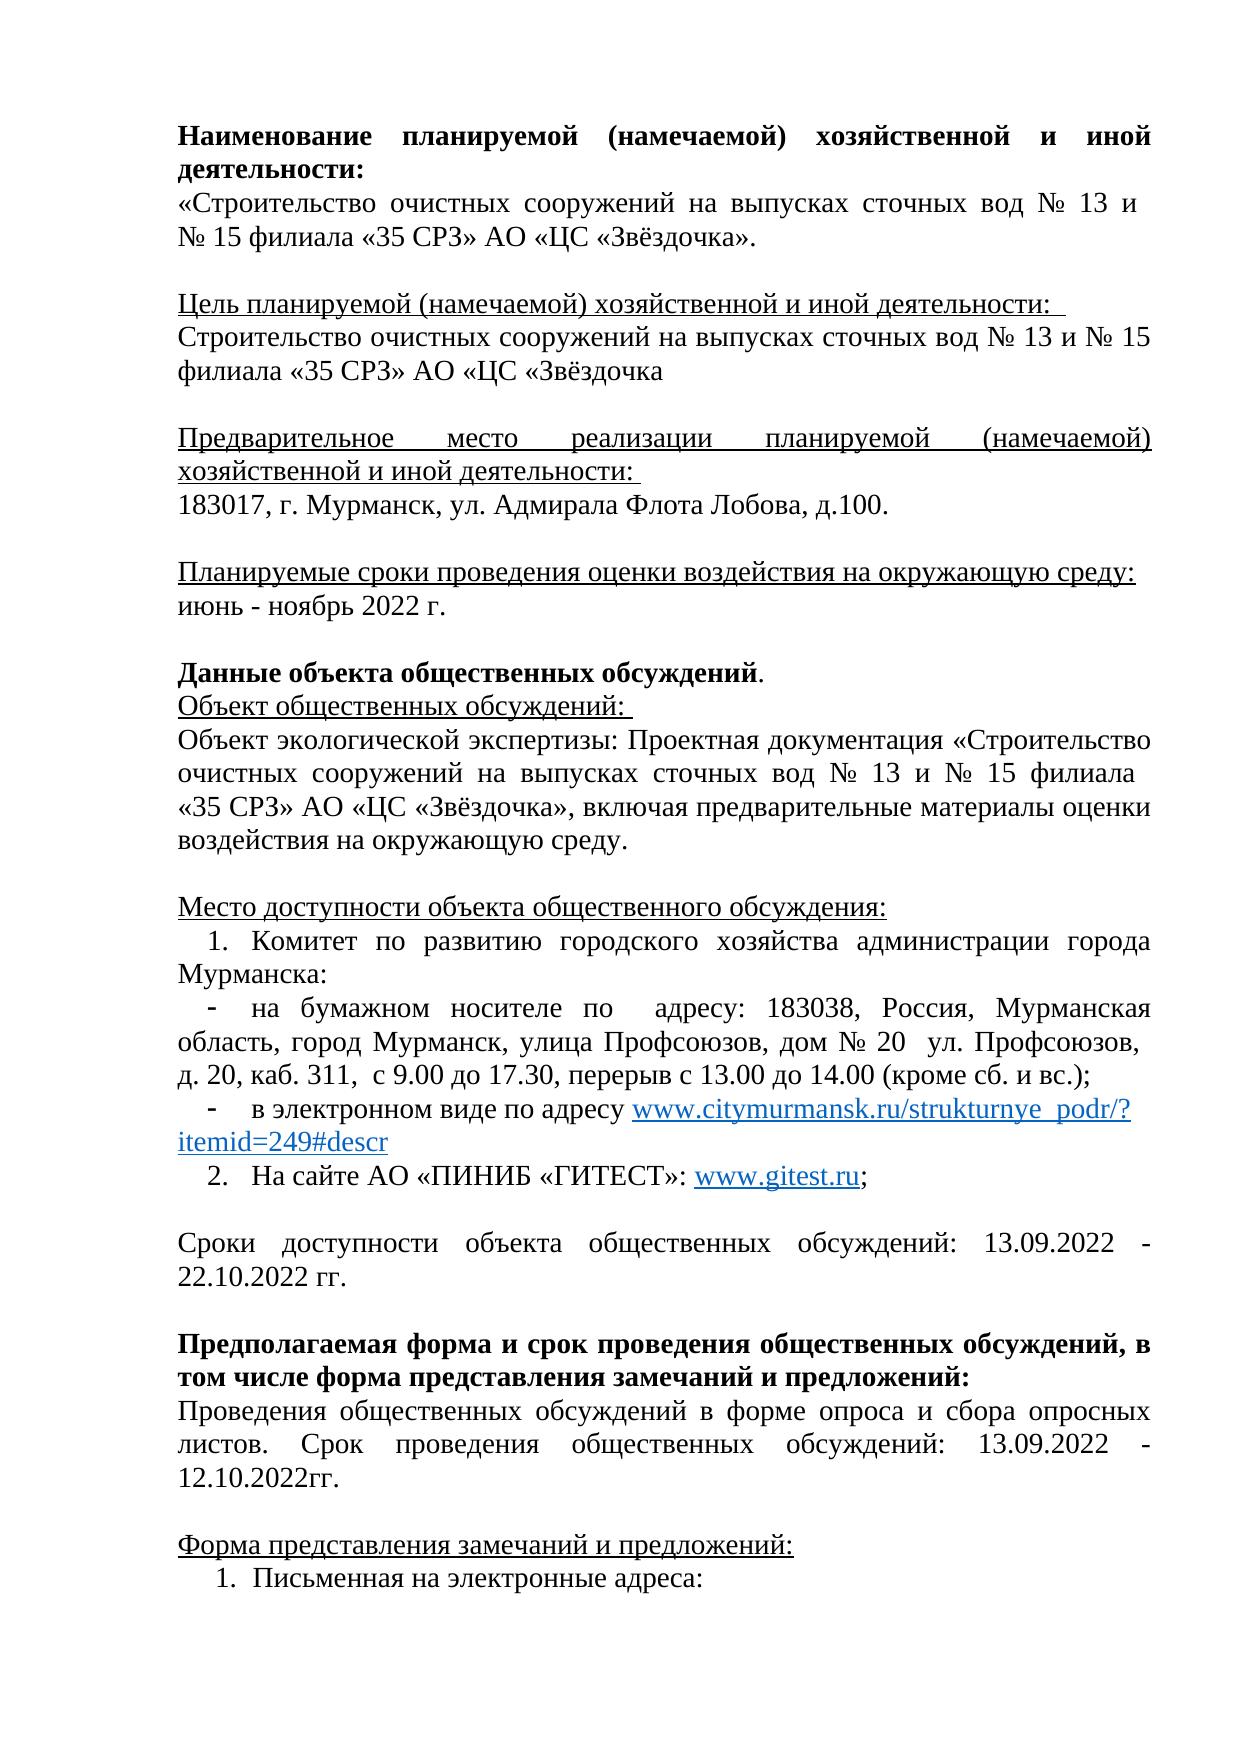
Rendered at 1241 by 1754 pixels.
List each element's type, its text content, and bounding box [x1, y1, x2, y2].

text Строительство очистных сооружений на выпусках сточных вод № 13 и № 15 филиала «35 СРЗ» АО «ЦС «Звёздочка [177, 319, 1152, 386]
text Форма представления замечаний и предложений: [177, 1527, 1152, 1561]
text Данные объекта общественных обсуждений. [177, 655, 1152, 688]
text 183017, г. Мурманск, ул. Адмирала Флота Лобова, д.100. [177, 487, 1152, 521]
list Письменная на электронные адреса: [215, 1561, 1152, 1594]
text Сроки доступности объекта общественных обсуждений: 13.09.2022 - 22.10.2022 гг. [177, 1225, 1152, 1292]
text июнь - ноябрь 2022 г. [177, 588, 1152, 621]
text Проведения общественных обсуждений в форме опроса и сбора опросных листов. Срок проведения общественных обсуждений: 13.09.2022 - 12.10.2022гг. [177, 1393, 1152, 1493]
text «Строительство очистных сооружений на выпусках сточных вод № 13 и № 15 филиала «35 СРЗ» АО «ЦС «Звёздочка». [177, 185, 1152, 252]
list Комитет по развитию городского хозяйства администрации города Мурманска: [177, 923, 1152, 990]
text Наименование планируемой (намечаемой) хозяйственной и иной деятельности: [177, 118, 1152, 185]
text Объект экологической экспертизы: Проектная документация «Строительство очистных сооружений на выпусках сточных вод № 13 и № 15 филиала «35 СРЗ» АО «ЦС «Звёздочка», включая предварительные материалы оценки воздействия на окружающую среду. [177, 722, 1152, 856]
text Место доступности объекта общественного обсуждения: [177, 889, 1152, 923]
list На сайте АО «ПИНИБ «ГИТЕСТ»: www.gitest.ru; [177, 1158, 1152, 1192]
text Планируемые сроки проведения оценки воздействия на окружающую среду: [177, 554, 1152, 588]
text Предварительное место реализации планируемой (намечаемой) хозяйственной и иной деятельности: [177, 450, 1152, 487]
text Предварительное место реализации планируемой (намечаемой) хозяйственной и иной деятельности: [177, 420, 1152, 449]
text Цель планируемой (намечаемой) хозяйственной и иной деятельности: [177, 286, 1152, 319]
text Объект общественных обсуждений: [177, 688, 1152, 722]
text Предполагаемая форма и срок проведения общественных обсуждений, в том числе форма представления замечаний и предложений: [177, 1326, 1152, 1393]
list в электронном виде по адресу www.citymurmansk.ru/strukturnye_podr/?itemid=249#descr [177, 1091, 1152, 1158]
list на бумажном носителе по адресу: 183038, Россия, Мурманская область, город Мурманск, улица Профсоюзов, дом № 20 ул. Профсоюзов, д. 20, каб. 311, с 9.00 до 17.30, перерыв с 13.00 до 14.00 (кроме сб. и вс.); [177, 990, 1152, 1091]
